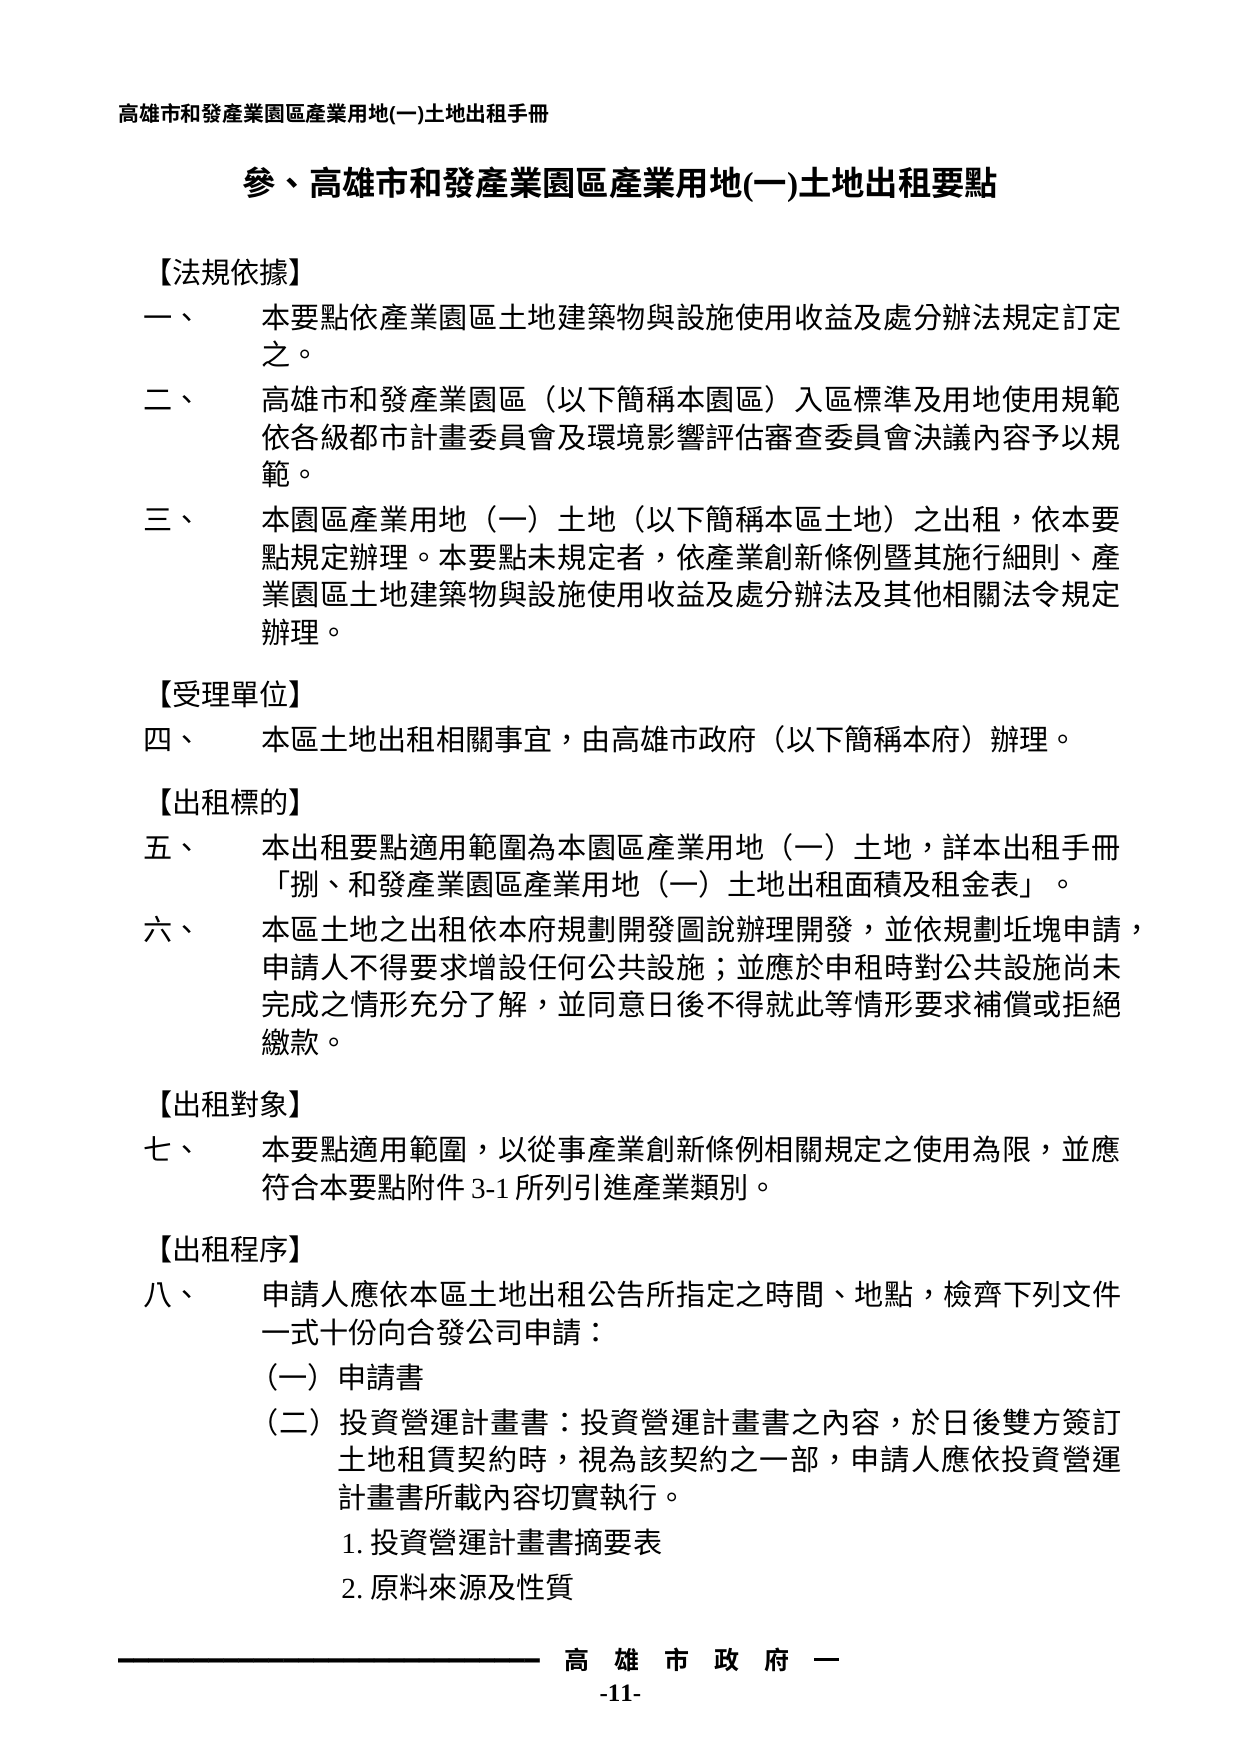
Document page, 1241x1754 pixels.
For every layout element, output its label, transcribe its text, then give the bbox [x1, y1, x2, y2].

text 七、 本要點適用範圍，以從事產業創新條例相關規定之使用為限，並應符合本要點附件3-1所列引進產業類別。 [143, 1131, 1122, 1206]
text 【法規依據】 [143, 253, 1122, 291]
text 五、 本出租要點適用範圍為本園區產業用地（一）土地，詳本出租手冊「捌、和發產業園區產業用地（一）土地出租面積及租金表」。 [143, 828, 1122, 903]
text （一）申請書 [249, 1358, 1122, 1396]
text 【受理單位】 [143, 676, 1122, 713]
text 二、 高雄市和發產業園區（以下簡稱本園區）入區標準及用地使用規範依各級都市計畫委員會及環境影響評估審查委員會決議內容予以規範。 [143, 381, 1122, 493]
text 1. 投資營運計畫書摘要表 [337, 1523, 1122, 1561]
text 三、 本園區產業用地（一）土地（以下簡稱本區土地）之出租，依本要點規定辦理。本要點未規定者，依產業創新條例暨其施行細則、產業園區土地建築物與設施使用收益及處分辦法及其他相關法令規定辦理。 [143, 501, 1122, 651]
subtitle 參、高雄市和發產業園區產業用地(一)土地出租要點 [118, 160, 1122, 206]
text 四、 本區土地出租相關事宜，由高雄市政府（以下簡稱本府）辦理。 [143, 721, 1122, 758]
text 八、 申請人應依本區土地出租公告所指定之時間、地點，檢齊下列文件一式十份向合發公司申請： [143, 1276, 1122, 1351]
text 【出租對象】 [143, 1086, 1122, 1123]
text 六、 本區土地之出租依本府規劃開發圖說辦理開發，並依規劃坵塊申請，申請人不得要求增設任何公共設施；並應於申租時對公共設施尚未完成之情形充分了解，並同意日後不得就此等情形要求補償或拒絕繳款。 [143, 911, 1122, 1061]
text 【出租程序】 [143, 1231, 1122, 1268]
text 【出租標的】 [143, 783, 1122, 821]
text 一、 本要點依產業園區土地建築物與設施使用收益及處分辦法規定訂定之。 [143, 298, 1122, 373]
text 2. 原料來源及性質 [337, 1568, 1122, 1606]
text （二）投資營運計畫書：投資營運計畫書之內容，於日後雙方簽訂土地租賃契約時，視為該契約之一部，申請人應依投資營運計畫書所載內容切實執行。 [249, 1403, 1122, 1516]
